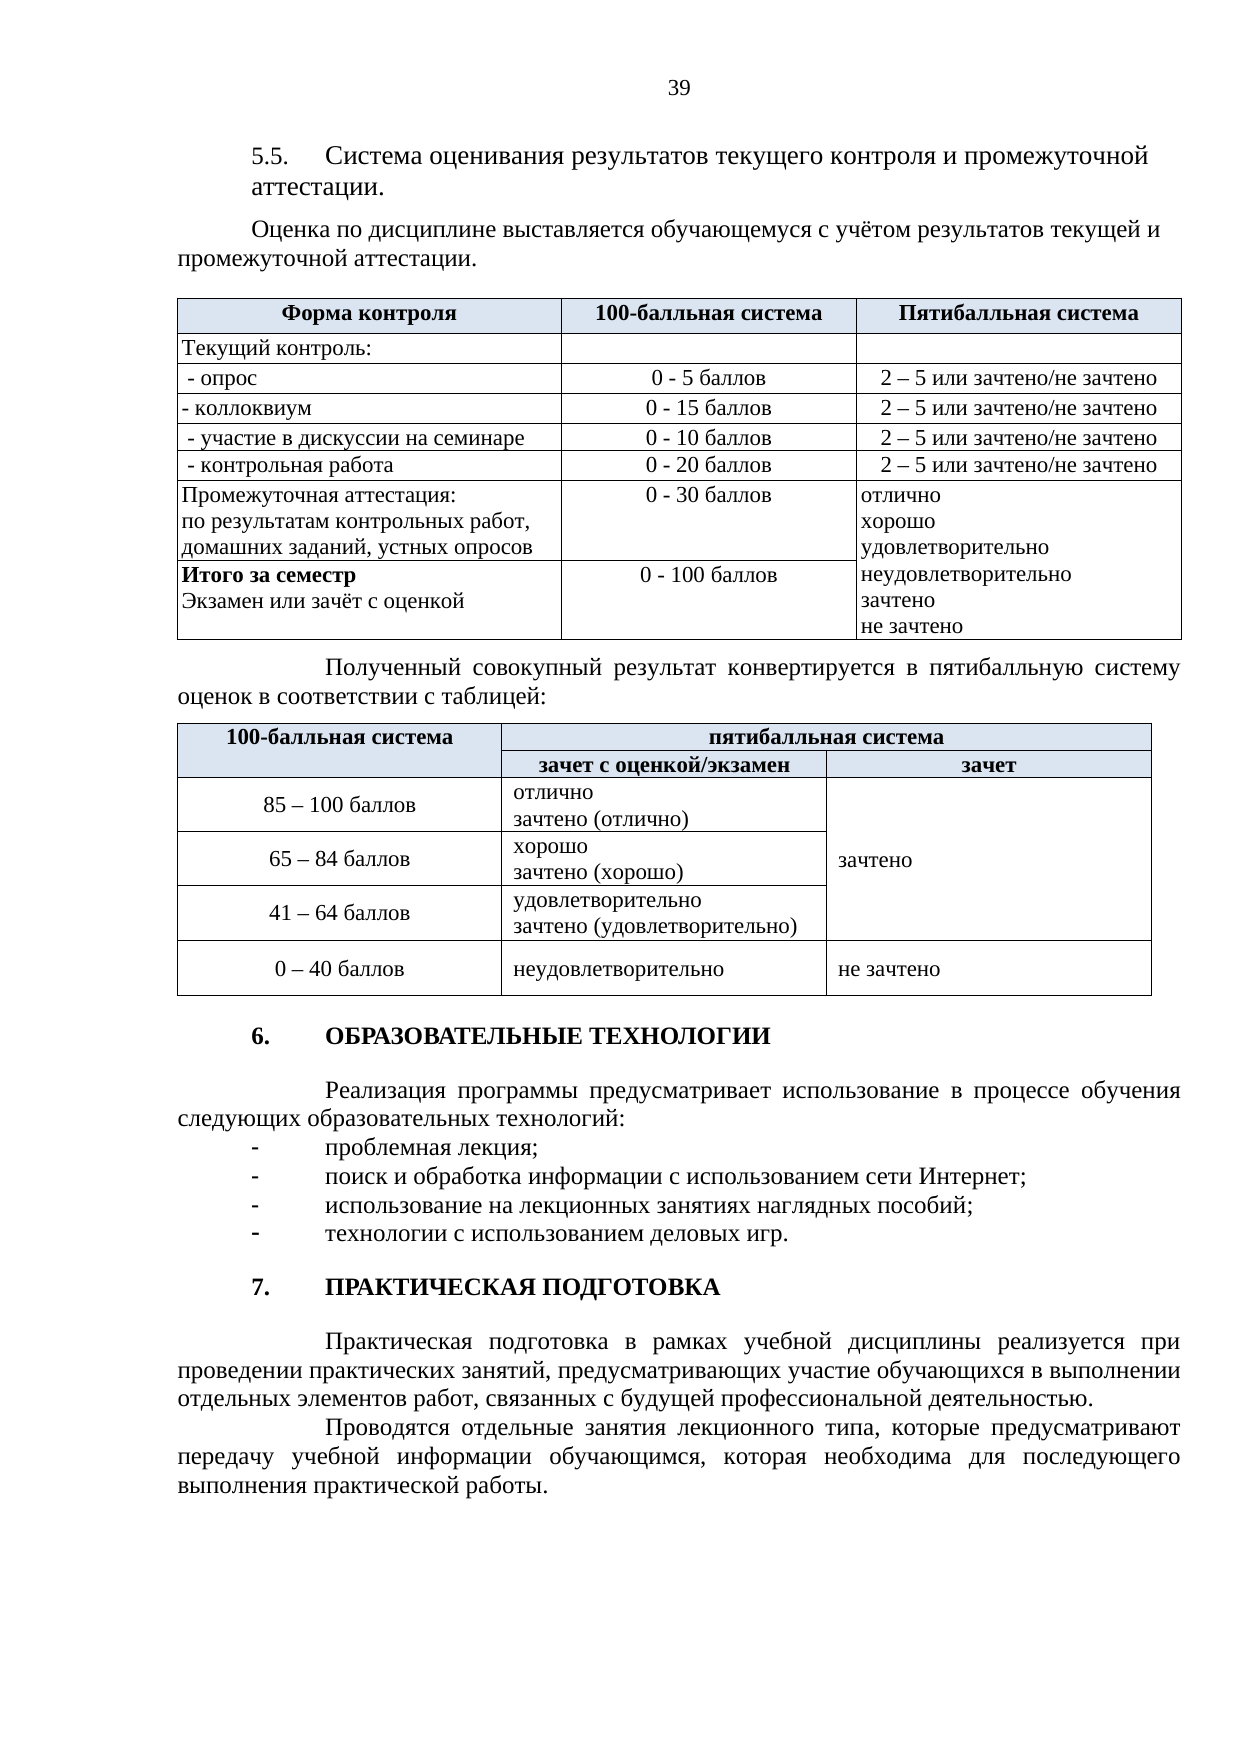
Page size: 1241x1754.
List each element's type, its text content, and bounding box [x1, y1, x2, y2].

subtitle Система оценивания результатов текущего контроля и промежуточной аттестации. [251, 139, 1181, 201]
table_cell - опрос [178, 364, 561, 393]
table_cell Промежуточная аттестация: по результатам контрольных работ, домашних заданий, устных опросов [178, 481, 561, 560]
table_cell отлично зачтено (отлично) [502, 778, 826, 831]
table_cell 0 - 5 баллов [562, 364, 856, 393]
table_cell зачтено [827, 778, 1151, 939]
table_cell 0 - 100 баллов [562, 561, 856, 639]
table_cell Текущий контроль: [178, 334, 561, 363]
table_header 100-балльная система [562, 299, 856, 333]
table_cell 0 - 20 баллов [562, 451, 856, 480]
list Полученный совокупный результат конвертируется в пятибалльную систему оценок в соответствии с таблицей: [177, 652, 1181, 710]
table_cell 85 – 100 баллов [178, 778, 501, 831]
table_cell не зачтено [827, 941, 1151, 995]
list Проводятся отдельные занятия лекционного типа, которые предусматривают передачу учебной информации обучающимся, которая необходима для последующего выполнения практической работы. [177, 1412, 1181, 1498]
table_cell 65 – 84 баллов [178, 832, 501, 885]
table_cell - контрольная работа [178, 451, 561, 480]
table_cell удовлетворительно зачтено (удовлетворительно) [502, 886, 826, 939]
table_cell [857, 334, 1181, 363]
list Практическая подготовка в рамках учебной дисциплины реализуется при проведении практических занятий, предусматривающих участие обучающихся в выполнении отдельных элементов работ, связанных с будущей профессиональной деятельностью. [177, 1326, 1181, 1412]
table_cell 2 – 5 или зачтено/не зачтено [857, 451, 1181, 480]
table_header Форма контроля [178, 299, 561, 333]
subtitle ПРАКТИЧЕСКАЯ ПОДГОТОВКА [251, 1272, 1181, 1301]
table_cell отлично хорошо удовлетворительно неудовлетворительно зачтено не зачтено [857, 481, 1181, 639]
subtitle ОБРАЗОВАТЕЛЬНЫЕ ТЕХНОЛОГИИ [251, 1021, 1181, 1050]
list Реализация программы предусматривает использование в процессе обучения следующих образовательных технологий: [177, 1075, 1181, 1132]
table_cell 2 – 5 или зачтено/не зачтено [857, 394, 1181, 422]
table_cell 0 – 40 баллов [178, 941, 501, 995]
table_header 100-балльная система [178, 724, 501, 777]
table_cell хорошо зачтено (хорошо) [502, 832, 826, 885]
table_cell Итого за семестр Экзамен или зачёт с оценкой [178, 561, 561, 639]
list технологии с использованием деловых игр. [177, 1218, 1181, 1247]
text Оценка по дисциплине выставляется обучающемуся с учётом результатов текущей и промежуточной аттестации. [177, 214, 1181, 271]
table_cell 0 - 10 баллов [562, 424, 856, 450]
table_header пятибалльная система [502, 724, 1151, 750]
table_cell зачет [827, 751, 1151, 777]
table_cell 0 - 30 баллов [562, 481, 856, 560]
table_cell зачет с оценкой/экзамен [502, 751, 826, 777]
table_cell неудовлетворительно [502, 941, 826, 995]
list проблемная лекция; [177, 1132, 1181, 1161]
list использование на лекционных занятиях наглядных пособий; [177, 1190, 1181, 1218]
list поиск и обработка информации с использованием сети Интернет; [177, 1161, 1181, 1190]
table_cell 2 – 5 или зачтено/не зачтено [857, 364, 1181, 393]
table_header Пятибалльная система [857, 299, 1181, 333]
table_cell 41 – 64 баллов [178, 886, 501, 939]
table_cell - участие в дискуссии на семинаре [178, 424, 561, 450]
table_cell 0 - 15 баллов [562, 394, 856, 422]
table_cell [562, 334, 856, 363]
table_cell - коллоквиум [178, 394, 561, 422]
table_cell 2 – 5 или зачтено/не зачтено [857, 424, 1181, 450]
